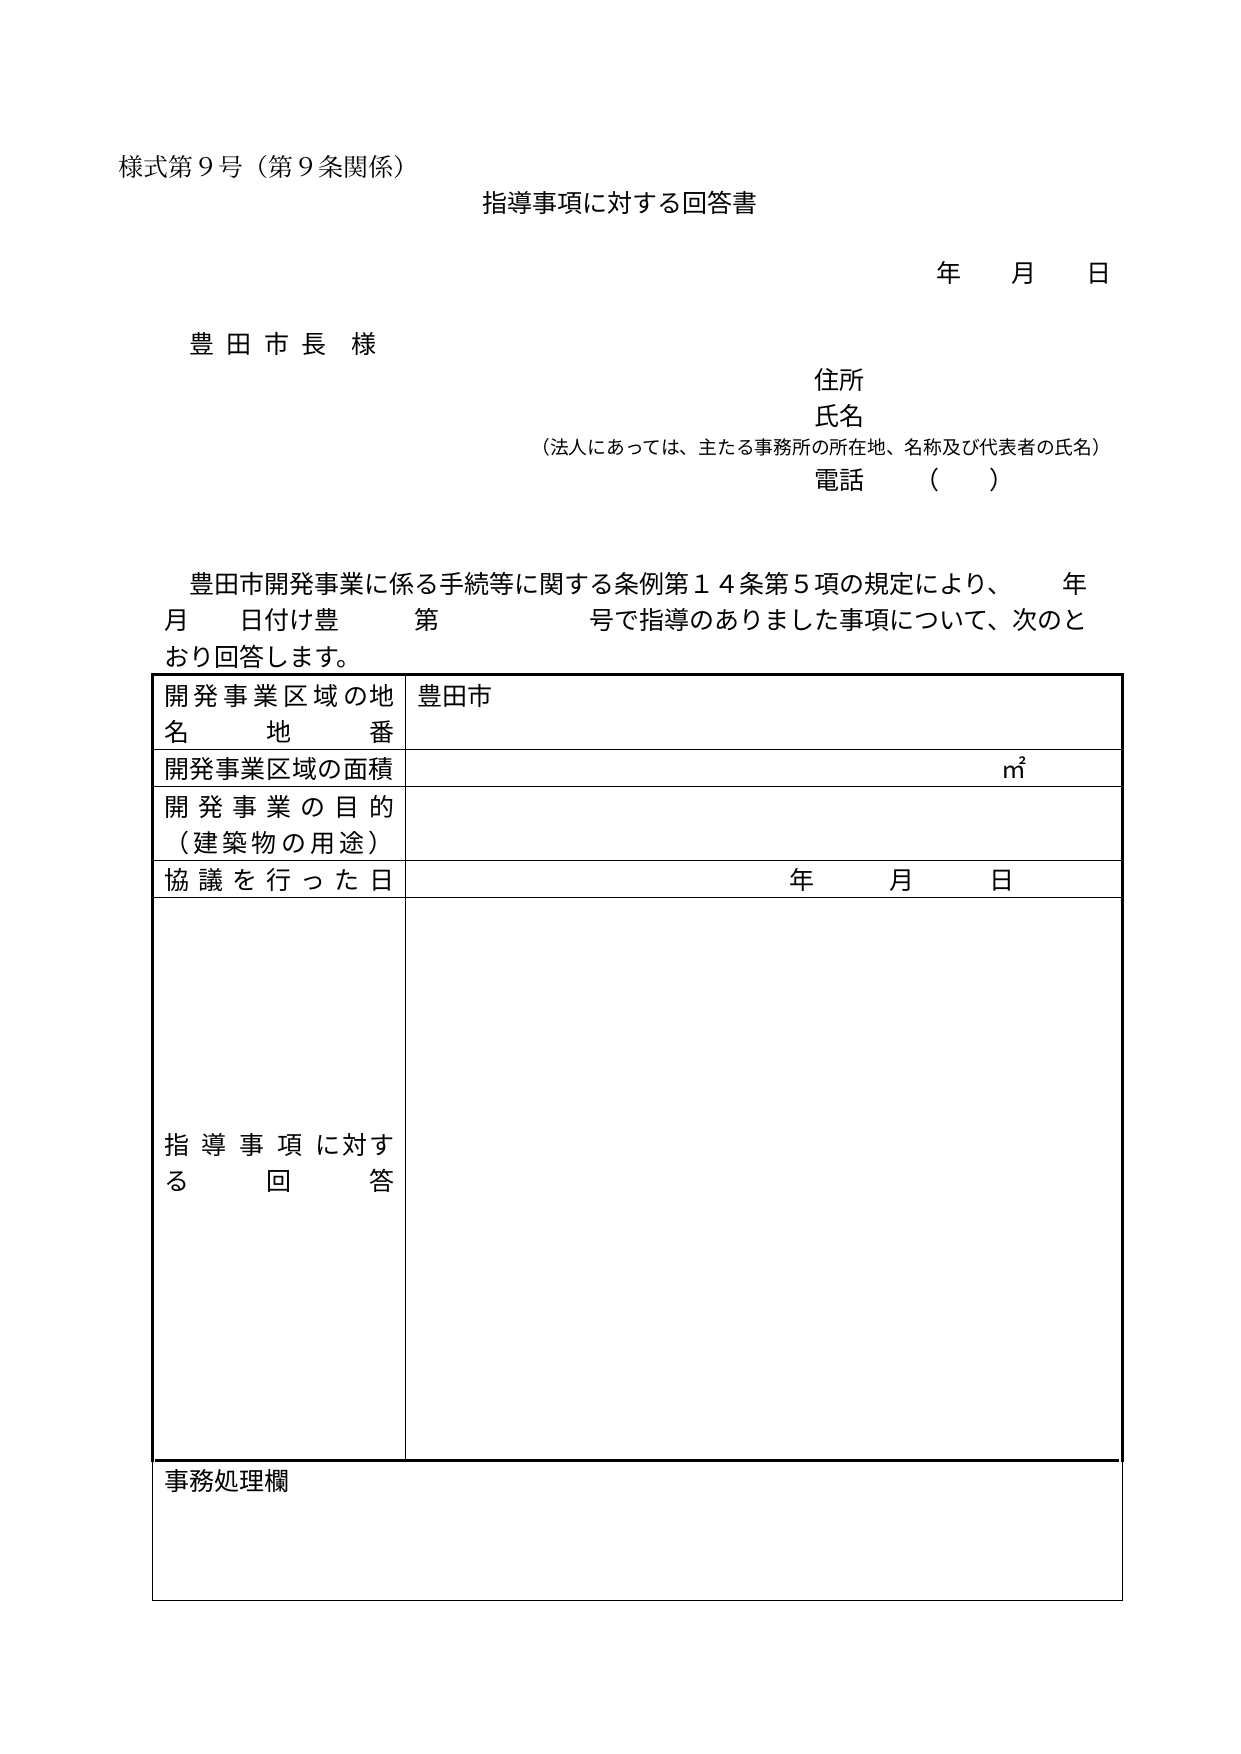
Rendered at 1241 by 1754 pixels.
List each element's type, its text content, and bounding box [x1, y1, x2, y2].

text 指導事項に対する回答書 [118, 184, 1122, 220]
table_cell [406, 898, 1121, 1459]
table_cell 協議を行った日 [154, 861, 405, 897]
table_cell 開発事業の目的 （建築物の用途） [154, 787, 405, 860]
table_cell ㎡ [406, 750, 1121, 786]
text 様式第９号（第９条関係） [118, 148, 1122, 184]
table_cell 開発事業区域の面積 [154, 750, 405, 786]
table_cell [406, 787, 1121, 860]
table_cell 開発事業区域の地名地番 [154, 676, 405, 749]
table_cell 年 月 日 [406, 861, 1121, 897]
table_cell 指導事項に対する回答 [154, 898, 405, 1459]
table_header 年 月 日 豊田市長 様 住所 氏名 （法人にあっては、主たる事務所の所在地、名称及び代表者の氏名） 電話 （ ） 豊田市開発事業に係る手続等に関する条例第１４条第５項の規定により、 年 月 日付け豊 第 号で指導のありました事項について、次のとおり回答します。 [153, 220, 1122, 673]
table_cell 事務処理欄 [153, 1459, 1122, 1600]
table_cell 豊田市 [406, 676, 1121, 749]
